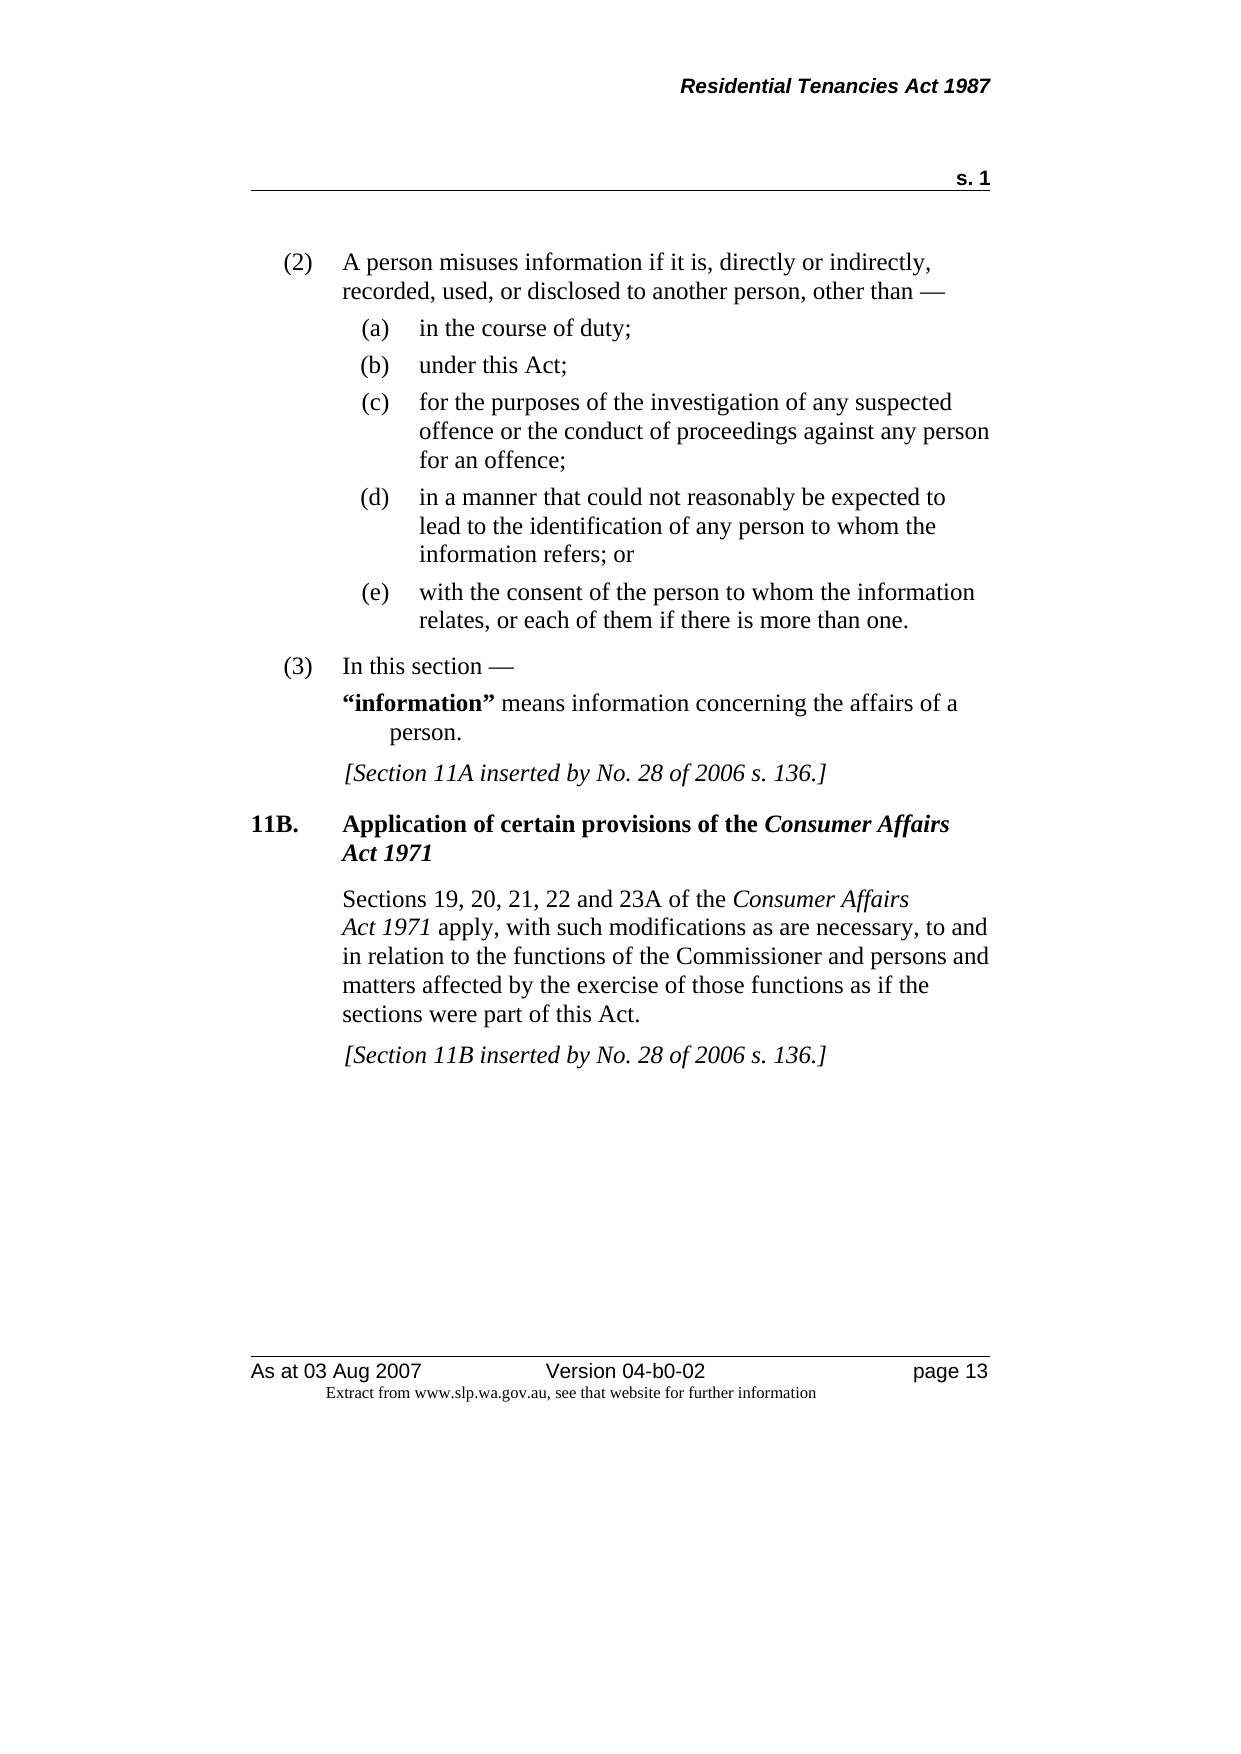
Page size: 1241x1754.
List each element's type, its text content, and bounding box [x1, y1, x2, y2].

text [Section 11A inserted by No. 28 of 2006 s. 136.] [251, 758, 990, 787]
text (e) with the consent of the person to whom the information relates, or each of them if there is more than one. [251, 577, 990, 634]
text (a) in the course of duty; [251, 313, 990, 342]
text (d) in a manner that could not reasonably be expected to lead to the identification of any person to whom the information refers; or [251, 482, 990, 568]
text Sections 19, 20, 21, 22 and 23A of the Consumer Affairs Act 1971 apply, with such modifications as are necessary, to and in relation to the functions of the Commissioner and persons and matters affected by the exercise of those functions as if the sections were part of this Act. [251, 884, 990, 1027]
subtitle 11B. Application of certain provisions of the Consumer Affairs Act 1971 [251, 809, 990, 867]
text (2) A person misuses information if it is, directly or indirectly, recorded, used, or disclosed to another person, other than — [251, 247, 990, 305]
text “information” means information concerning the affairs of a person. [251, 688, 990, 745]
text (b) under this Act; [251, 350, 990, 379]
text (c) for the purposes of the investigation of any suspected offence or the conduct of proceedings against any person for an offence; [251, 387, 990, 474]
text [Section 11B inserted by No. 28 of 2006 s. 136.] [251, 1040, 990, 1069]
text (3) In this section — [251, 651, 990, 679]
